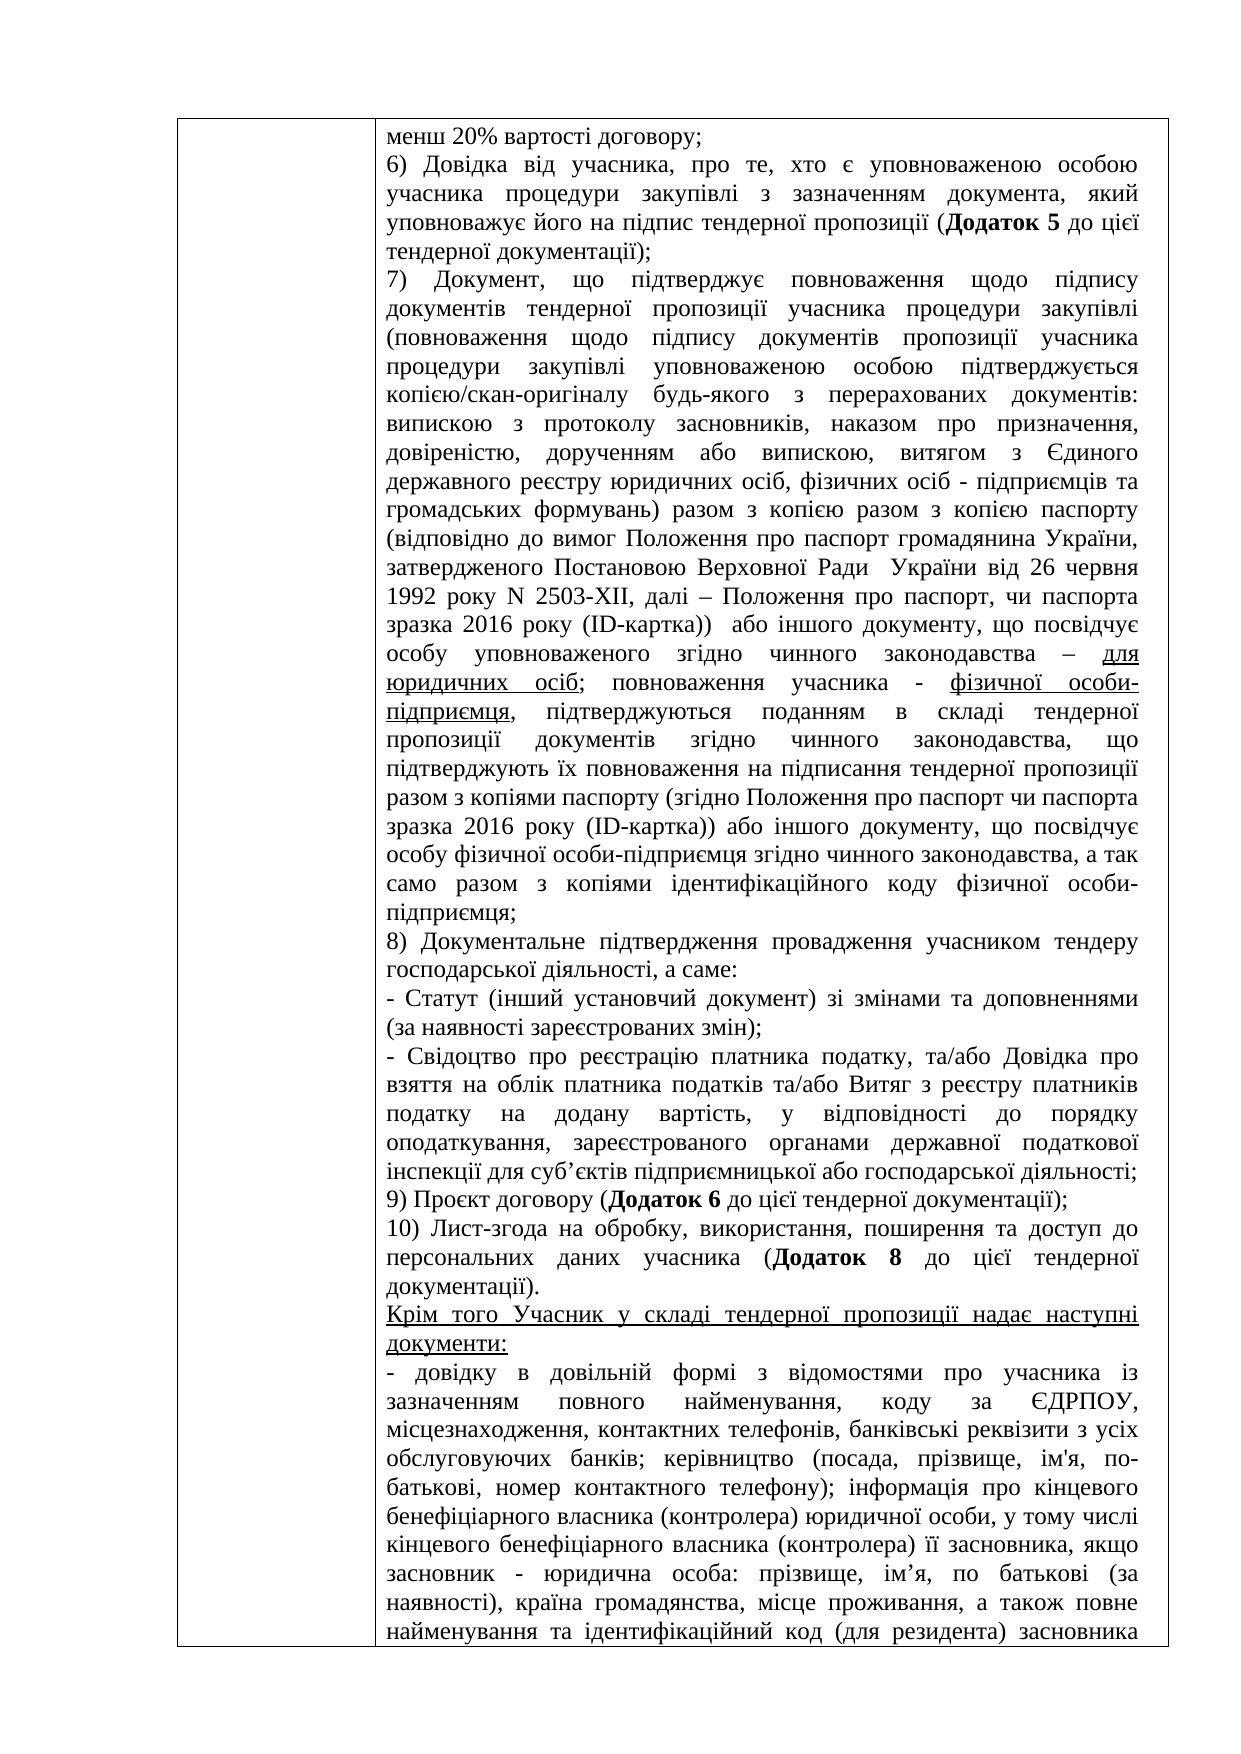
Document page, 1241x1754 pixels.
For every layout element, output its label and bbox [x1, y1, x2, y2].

table_cell [376, 119, 1168, 1646]
table_cell [178, 119, 375, 1646]
